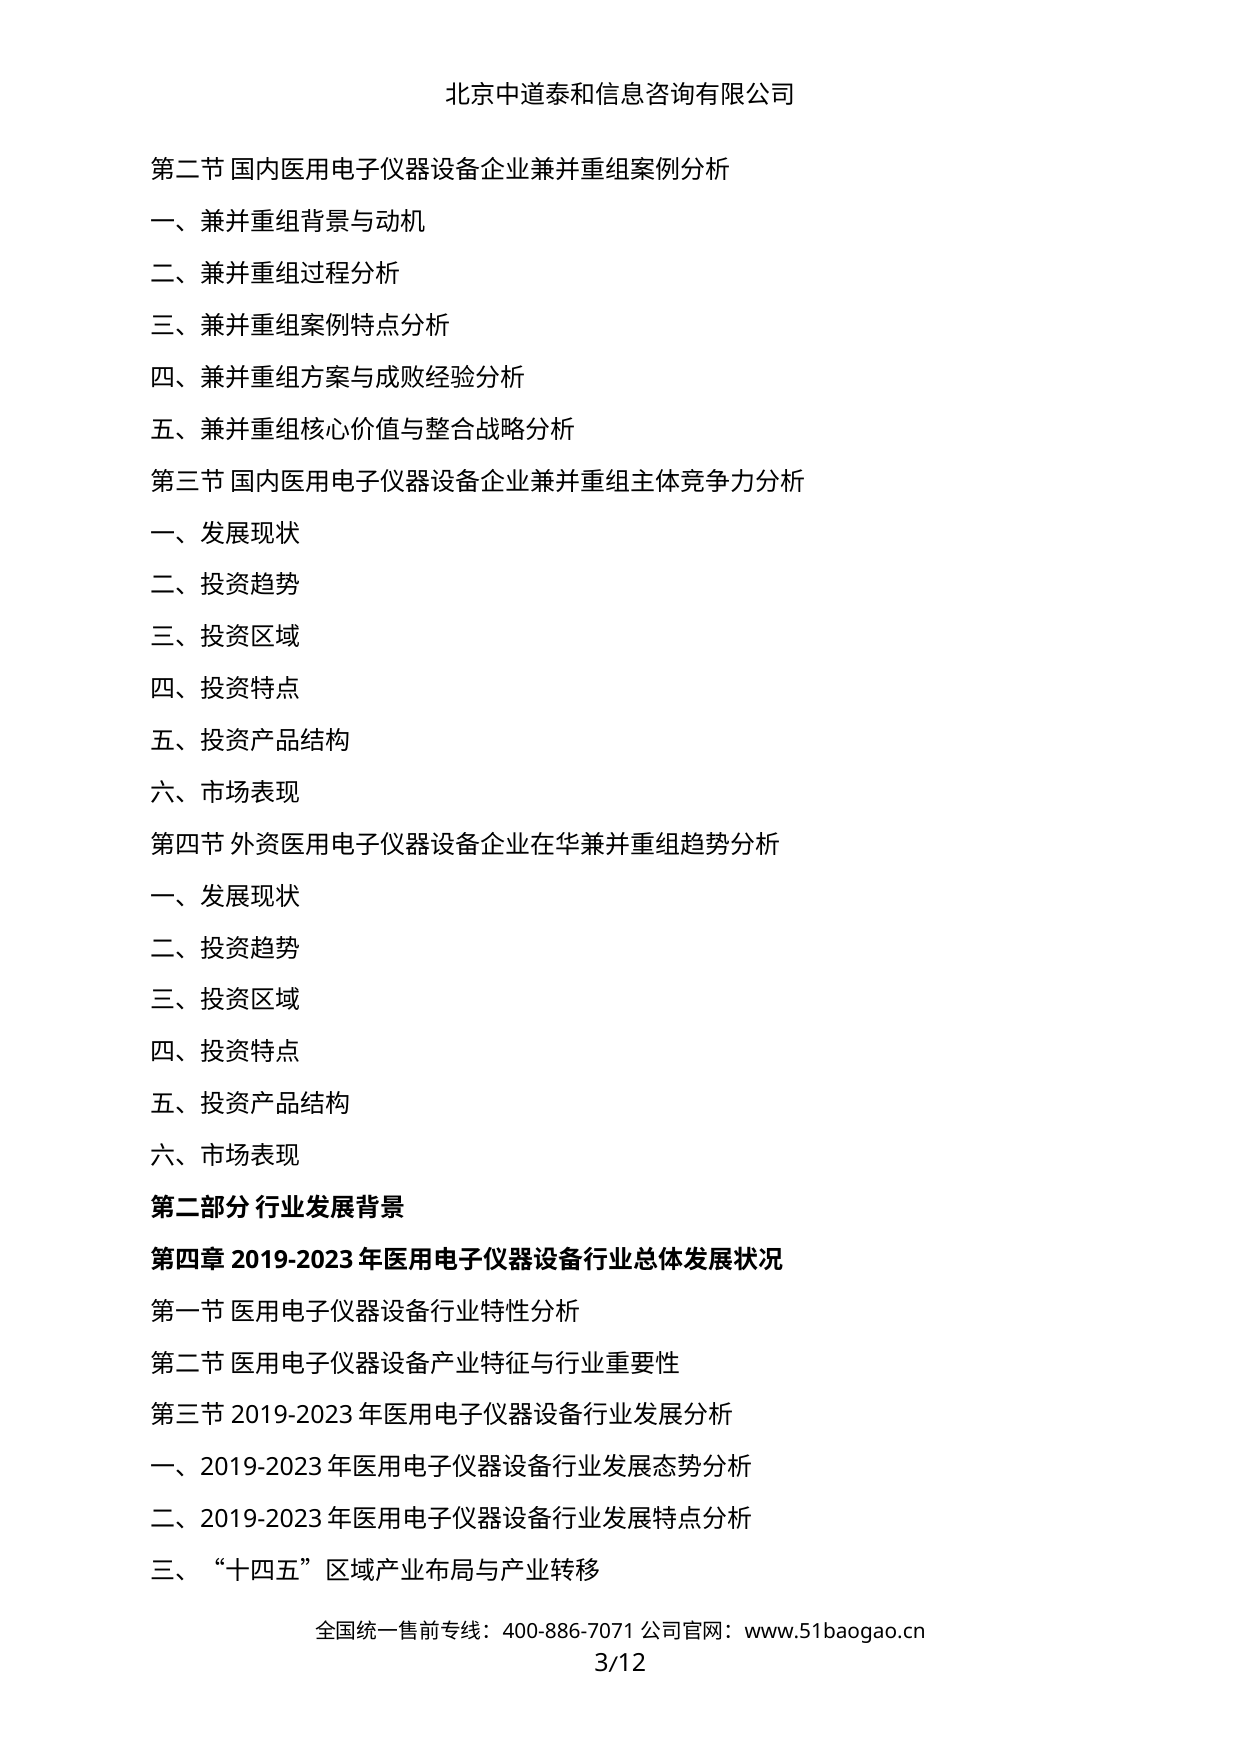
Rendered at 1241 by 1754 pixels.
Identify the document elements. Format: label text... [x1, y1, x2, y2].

text 五、投资产品结构 [150, 721, 1090, 757]
text 六、市场表现 [150, 1136, 1090, 1172]
text 一、2019-2023年医用电子仪器设备行业发展态势分析 [150, 1447, 1090, 1483]
text 五、投资产品结构 [150, 1084, 1090, 1120]
text 二、2019-2023年医用电子仪器设备行业发展特点分析 [150, 1499, 1090, 1535]
text 一、发展现状 [150, 513, 1090, 549]
text 三、“十四五”区域产业布局与产业转移 [150, 1551, 1090, 1587]
text 第四节 外资医用电子仪器设备企业在华兼并重组趋势分析 [150, 824, 1090, 861]
text 四、投资特点 [150, 669, 1090, 705]
text 第三节 国内医用电子仪器设备企业兼并重组主体竞争力分析 [150, 461, 1090, 497]
text 二、投资趋势 [150, 928, 1090, 964]
text 六、市场表现 [150, 772, 1090, 809]
text 五、兼并重组核心价值与整合战略分析 [150, 409, 1090, 446]
text 第二部分 行业发展背景 [150, 1187, 1090, 1224]
text 第三节 2019-2023年医用电子仪器设备行业发展分析 [150, 1395, 1090, 1431]
text 三、兼并重组案例特点分析 [150, 306, 1090, 342]
text 四、投资特点 [150, 1032, 1090, 1068]
text 一、发展现状 [150, 876, 1090, 912]
text 第四章 2019-2023年医用电子仪器设备行业总体发展状况 [150, 1239, 1090, 1276]
text 四、兼并重组方案与成败经验分析 [150, 357, 1090, 394]
text 三、投资区域 [150, 617, 1090, 653]
text 第一节 医用电子仪器设备行业特性分析 [150, 1291, 1090, 1327]
text 三、投资区域 [150, 980, 1090, 1016]
text 一、兼并重组背景与动机 [150, 202, 1090, 238]
text 二、投资趋势 [150, 565, 1090, 601]
text 第二节 国内医用电子仪器设备企业兼并重组案例分析 [150, 150, 1090, 186]
text 二、兼并重组过程分析 [150, 254, 1090, 290]
text 第二节 医用电子仪器设备产业特征与行业重要性 [150, 1343, 1090, 1379]
